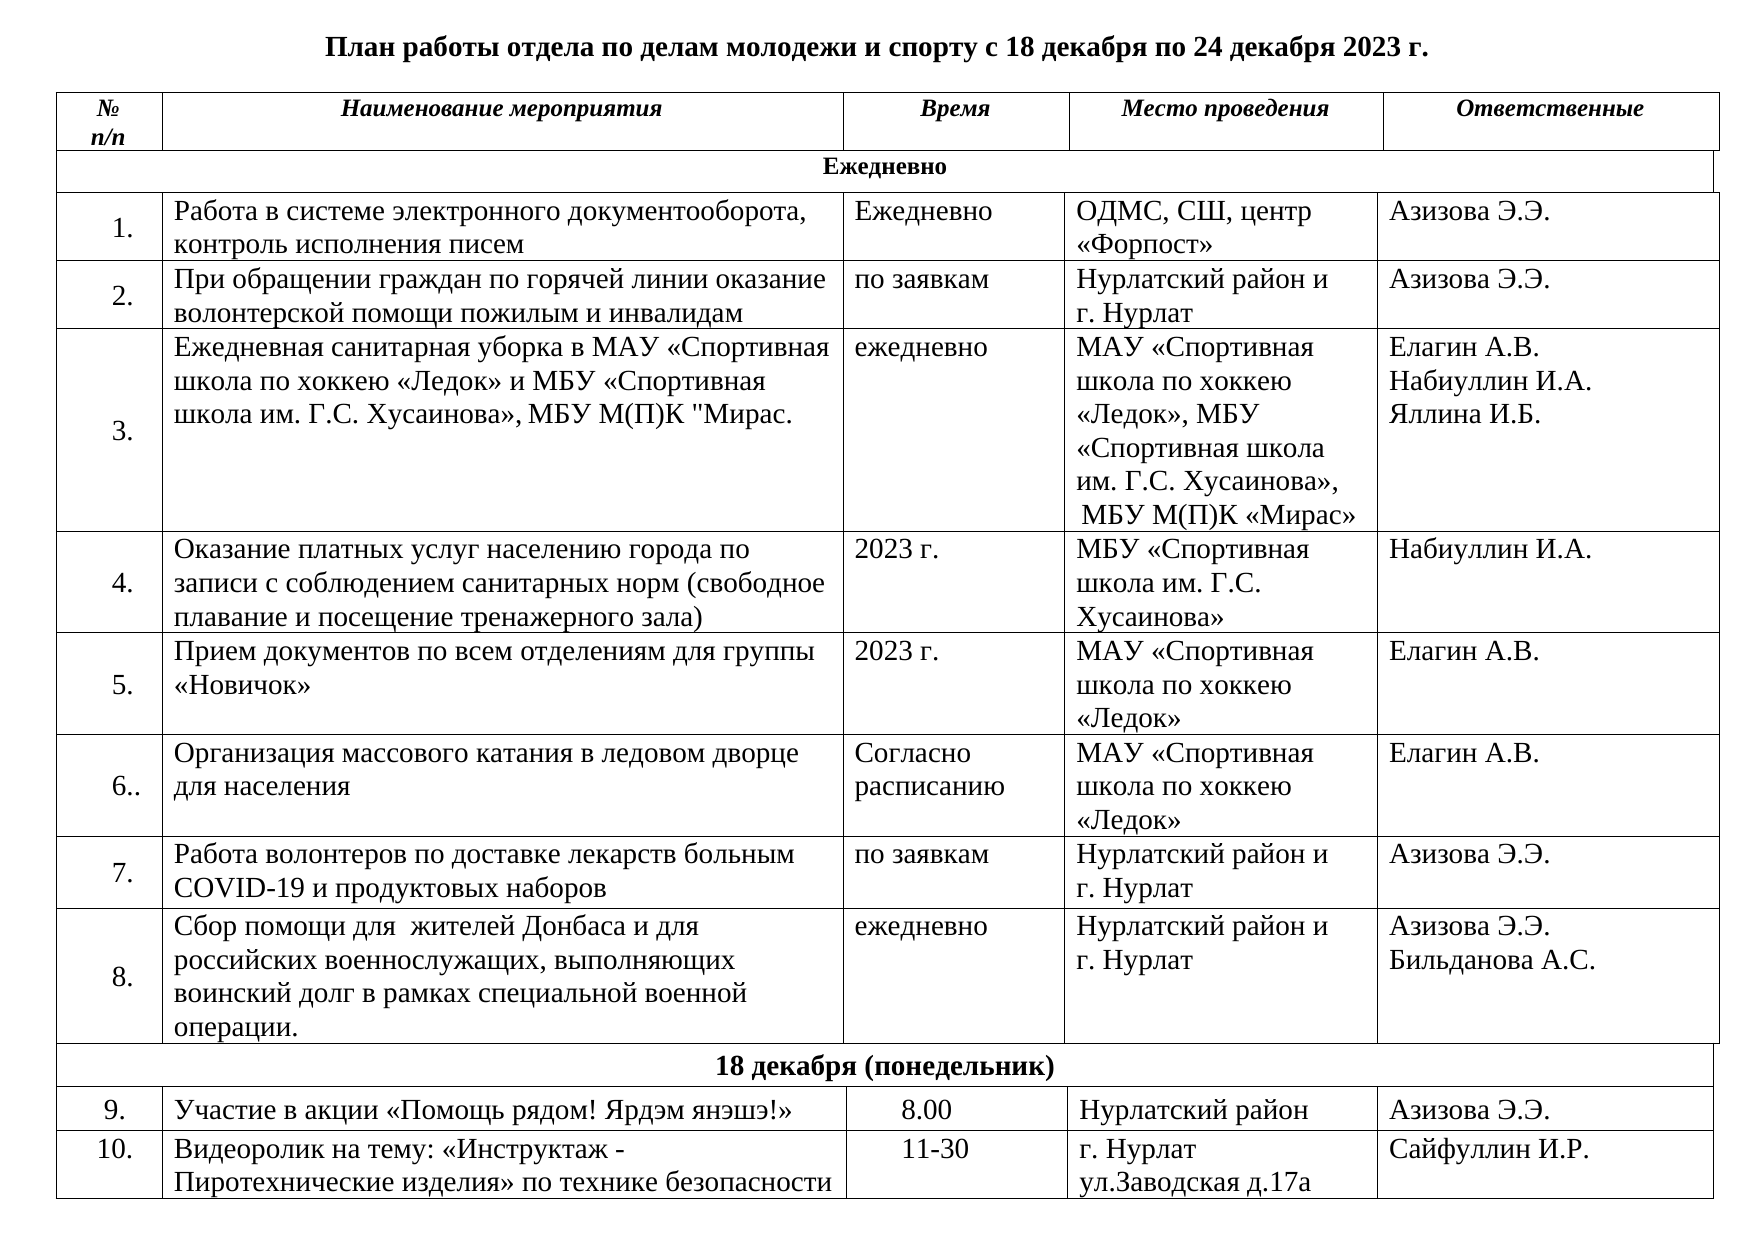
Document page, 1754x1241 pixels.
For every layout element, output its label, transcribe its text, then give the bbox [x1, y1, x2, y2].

table_cell Нурлатский район и г. Нурлат [1065, 261, 1377, 328]
table_header Место проведения [1070, 93, 1383, 150]
table_cell Ежедневно [844, 193, 1064, 260]
table_header Ответственные [1384, 93, 1719, 150]
table_cell При обращении граждан по горячей линии оказание волонтерской помощи пожилым и инвалидам [163, 261, 843, 328]
table_cell Азизова Э.Э. Бильданова А.С. [1378, 909, 1719, 1043]
table_cell Организация массового катания в ледовом дворце для населения [163, 735, 843, 836]
table_cell Елагин А.В. Набиуллин И.А. Яллина И.Б. [1378, 329, 1719, 531]
table_cell МАУ «Спортивная школа по хоккею «Ледок», МБУ «Спортивная школа им. Г.С. Хусаинова», МБУ М(П)К «Мирас» [1065, 329, 1377, 531]
table_cell Участие в акции «Помощь рядом! Ярдэм янэшэ!» [163, 1087, 846, 1130]
table_cell 4. [57, 532, 162, 632]
table_cell Ежедневная санитарная уборка в МАУ «Спортивная школа по хоккею «Ледок» и МБУ «Спортивная школа им. Г.С. Хусаинова», МБУ М(П)К "Мирас. [163, 329, 843, 531]
table_cell Набиуллин И.А. [1378, 532, 1719, 632]
table_cell МАУ «Спортивная школа по хоккею «Ледок» [1065, 735, 1377, 836]
table_cell Елагин А.В. [1378, 633, 1719, 734]
table_cell Нурлатский район [1068, 1087, 1377, 1130]
table_cell МАУ «Спортивная школа по хоккею «Ледок» [1065, 633, 1377, 734]
table_cell Работа в системе электронного документооборота, контроль исполнения писем [163, 193, 843, 260]
table_cell ОДМС, СШ, центр «Форпост» [1065, 193, 1377, 260]
table_cell ежедневно [844, 909, 1064, 1043]
table_cell МБУ «Спортивная школа им. Г.С. Хусаинова» [1065, 532, 1377, 632]
text План работы отдела по делам молодежи и спорту с 18 декабря по 24 декабря 2023 г. [118, 29, 1636, 63]
table_cell 2. [57, 261, 162, 328]
table_cell по заявкам [844, 261, 1064, 328]
table_cell по заявкам [844, 837, 1064, 907]
table_cell Сбор помощи для жителей Донбаса и для российских военнослужащих, выполняющих воинский долг в рамках специальной военной операции. [163, 909, 843, 1043]
table_cell Прием документов по всем отделениям для группы «Новичок» [163, 633, 843, 734]
table_cell Сайфуллин И.Р. [1378, 1131, 1713, 1198]
table_cell 10. [57, 1131, 162, 1198]
table_cell Нурлатский район и г. Нурлат [1065, 837, 1377, 907]
table_header № п/п [57, 93, 162, 150]
table_cell 1. [57, 193, 162, 260]
table_cell 11-30 [847, 1131, 1067, 1198]
table_header Наименование мероприятия [163, 93, 843, 150]
table_cell Нурлатский район и г. Нурлат [1065, 909, 1377, 1043]
table_cell 18 декабря (понедельник) [57, 1044, 1713, 1086]
table_cell Елагин А.В. [1378, 735, 1719, 836]
table_cell 7. [57, 837, 162, 907]
table_cell Ежедневно [57, 151, 1713, 192]
table_cell 2023 г. [844, 633, 1064, 734]
table_cell Азизова Э.Э. [1378, 261, 1719, 328]
table_header Время [844, 93, 1069, 150]
table_cell 9. [57, 1087, 162, 1130]
table_cell Оказание платных услуг населению города по записи с соблюдением санитарных норм (свободное плавание и посещение тренажерного зала) [163, 532, 843, 632]
table_cell 8. [57, 909, 162, 1043]
table_cell 2023 г. [844, 532, 1064, 632]
table_cell Азизова Э.Э. [1378, 1087, 1713, 1130]
table_cell Согласно расписанию [844, 735, 1064, 836]
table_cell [163, 1131, 846, 1198]
table_cell 6.. [57, 735, 162, 836]
table_cell 5. [57, 633, 162, 734]
table_cell Азизова Э.Э. [1378, 837, 1719, 907]
table_cell ежедневно [844, 329, 1064, 531]
table_cell Азизова Э.Э. [1378, 193, 1719, 260]
table_cell 3. [57, 329, 162, 531]
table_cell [1068, 1131, 1377, 1198]
table_cell Работа волонтеров по доставке лекарств больным COVID-19 и продуктовых наборов [163, 837, 843, 907]
table_cell 8.00 [847, 1087, 1067, 1130]
